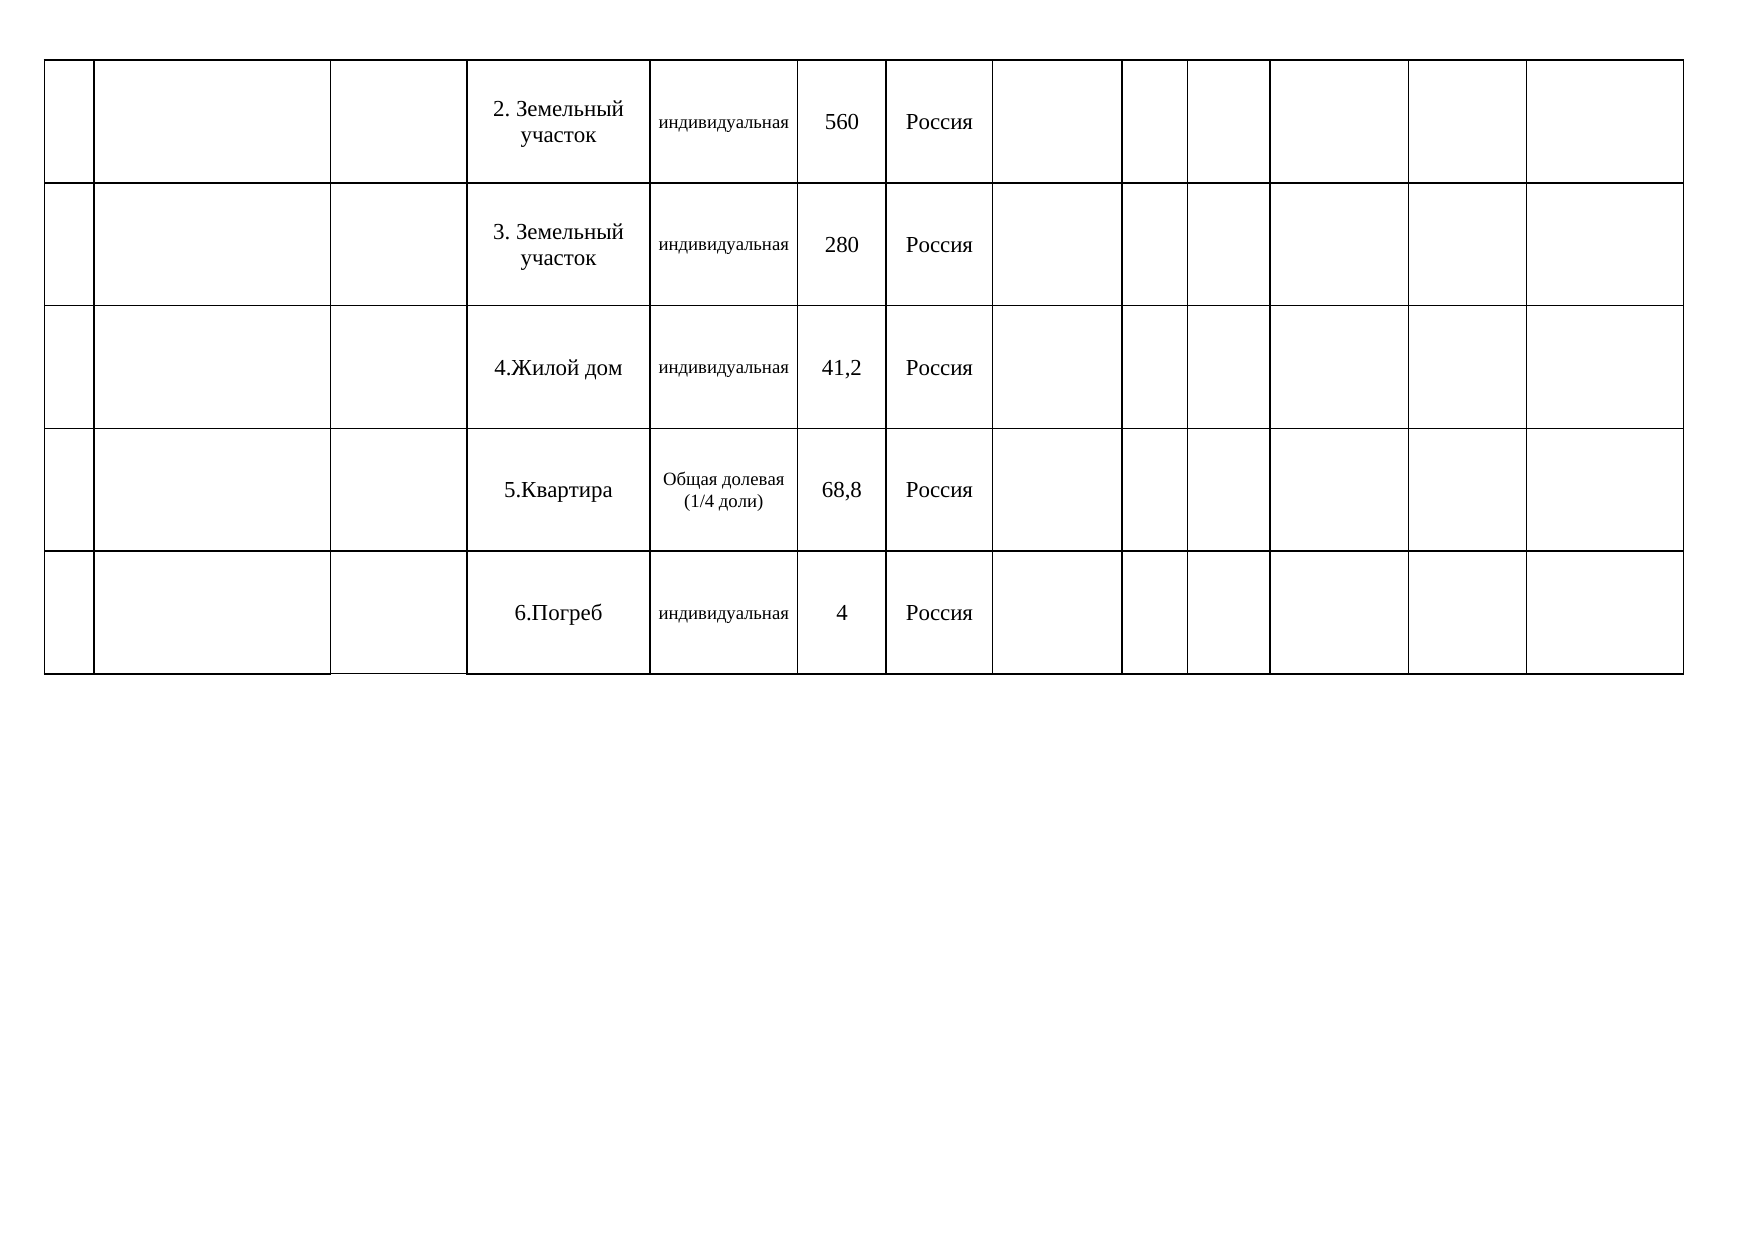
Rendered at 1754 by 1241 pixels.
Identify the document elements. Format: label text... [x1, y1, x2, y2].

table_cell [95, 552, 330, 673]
table_cell 560 [798, 61, 885, 182]
table_cell [331, 61, 466, 182]
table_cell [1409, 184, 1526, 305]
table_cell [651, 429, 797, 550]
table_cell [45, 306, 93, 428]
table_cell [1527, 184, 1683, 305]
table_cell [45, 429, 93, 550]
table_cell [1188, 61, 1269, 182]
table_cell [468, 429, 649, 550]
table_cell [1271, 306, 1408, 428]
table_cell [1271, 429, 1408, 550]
table_cell индивидуальная [651, 61, 797, 182]
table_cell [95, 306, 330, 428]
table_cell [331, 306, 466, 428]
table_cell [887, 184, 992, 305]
table_cell 2. Земельный участок [468, 61, 649, 182]
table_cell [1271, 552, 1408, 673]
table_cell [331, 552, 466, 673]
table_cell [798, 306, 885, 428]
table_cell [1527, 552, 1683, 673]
table_cell [95, 61, 330, 182]
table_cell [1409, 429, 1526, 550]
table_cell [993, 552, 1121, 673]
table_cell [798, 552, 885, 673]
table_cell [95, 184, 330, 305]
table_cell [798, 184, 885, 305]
table_cell [993, 61, 1121, 182]
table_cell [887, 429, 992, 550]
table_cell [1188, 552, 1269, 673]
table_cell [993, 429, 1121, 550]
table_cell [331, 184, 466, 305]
table_cell [45, 61, 93, 182]
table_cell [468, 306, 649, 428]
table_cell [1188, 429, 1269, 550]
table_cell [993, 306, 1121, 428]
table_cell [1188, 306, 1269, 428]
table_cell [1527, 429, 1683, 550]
table_cell [1123, 61, 1187, 182]
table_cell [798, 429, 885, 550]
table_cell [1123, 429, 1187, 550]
table_cell Россия [887, 61, 992, 182]
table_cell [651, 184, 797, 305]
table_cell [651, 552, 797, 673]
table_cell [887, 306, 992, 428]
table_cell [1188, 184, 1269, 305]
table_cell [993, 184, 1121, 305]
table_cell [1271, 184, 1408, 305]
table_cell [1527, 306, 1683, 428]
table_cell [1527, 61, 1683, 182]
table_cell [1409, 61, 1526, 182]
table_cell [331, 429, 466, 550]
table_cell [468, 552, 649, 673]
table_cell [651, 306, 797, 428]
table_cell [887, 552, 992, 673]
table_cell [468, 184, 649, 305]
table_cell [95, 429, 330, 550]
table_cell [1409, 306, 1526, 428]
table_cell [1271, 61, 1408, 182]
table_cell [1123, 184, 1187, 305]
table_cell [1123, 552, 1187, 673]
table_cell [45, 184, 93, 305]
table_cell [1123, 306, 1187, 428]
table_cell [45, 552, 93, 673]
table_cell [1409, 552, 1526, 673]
